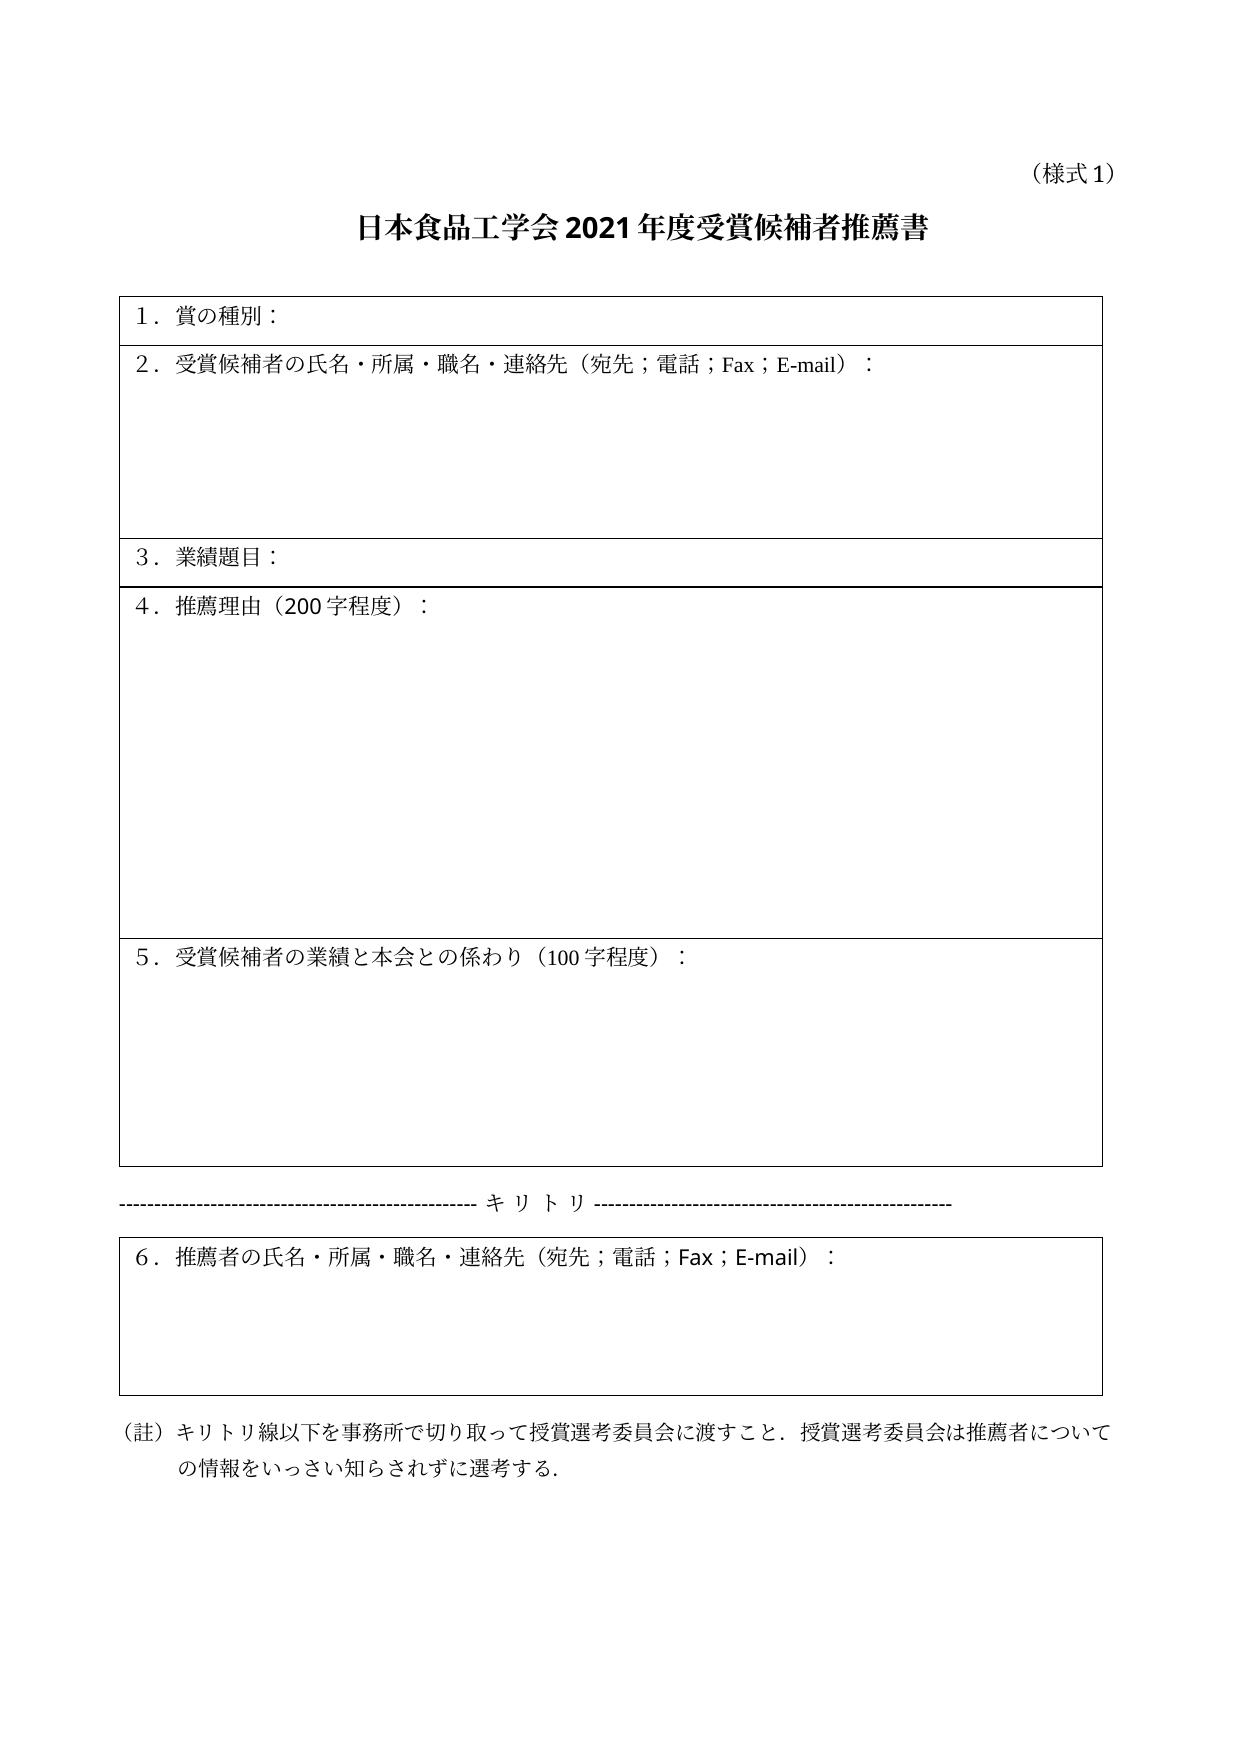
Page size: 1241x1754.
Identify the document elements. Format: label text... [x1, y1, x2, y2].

table_cell ５．受賞候補者の業績と本会との係わり（100字程度）： [120, 939, 1102, 1166]
text （様式1） [112, 155, 1128, 190]
table_cell ３．業績題目： [120, 539, 1102, 586]
table_header １．賞の種別： [120, 297, 1102, 345]
table_header ６．推薦者の氏名・所属・職名・連絡先（宛先；電話；Fax；E-mail）： [120, 1238, 1102, 1395]
table_cell ４．推薦理由（200字程度）： [120, 588, 1102, 938]
table_cell ２．受賞候補者の氏名・所属・職名・連絡先（宛先；電話；Fax；E-mail）： [120, 346, 1102, 538]
text （註）キリトリ線以下を事務所で切り取って授賞選考委員会に渡すこと．授賞選考委員会は推薦者についての情報をいっさい知らされずに選考する． [112, 1413, 1128, 1484]
text --------------------------------------------------- キ リ ト リ --------------------------------------------------- [112, 1184, 1128, 1219]
text 日本食品工学会2021年度受賞候補者推薦書 [112, 190, 1172, 261]
